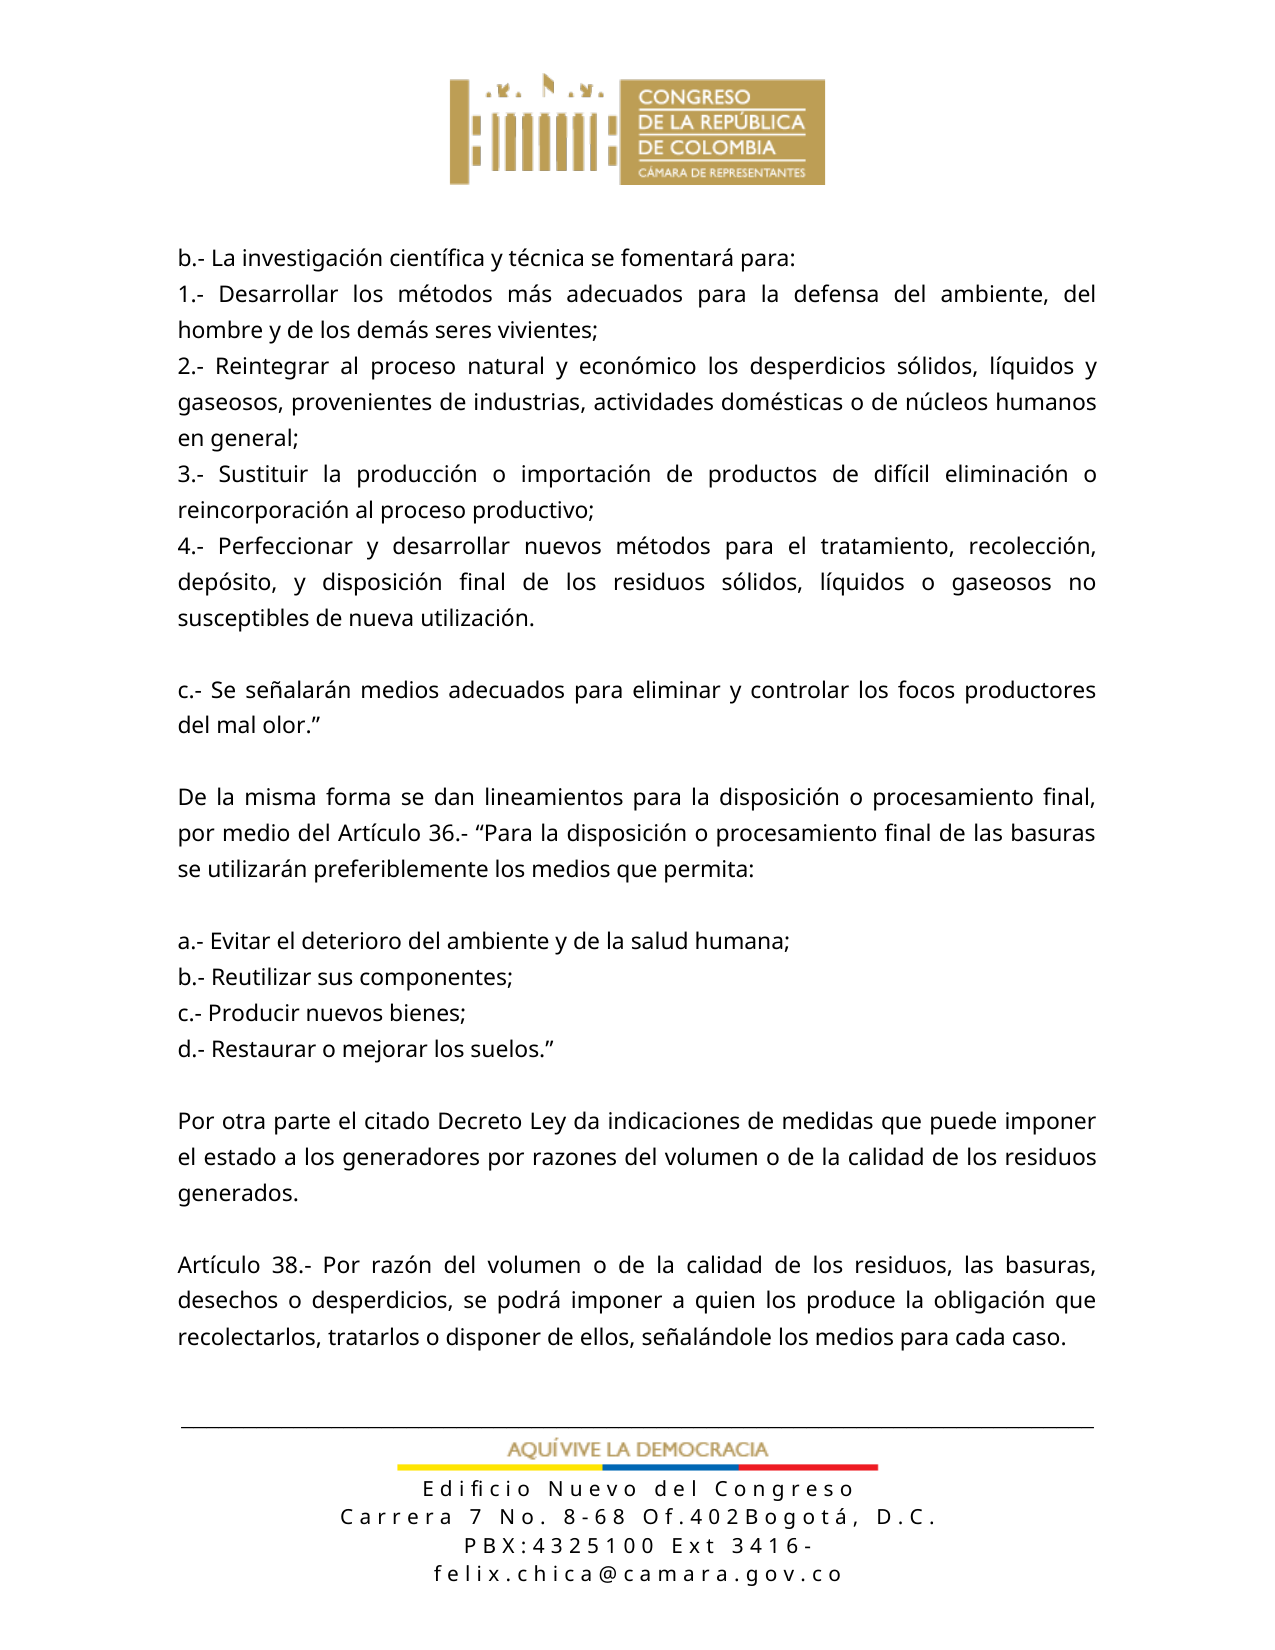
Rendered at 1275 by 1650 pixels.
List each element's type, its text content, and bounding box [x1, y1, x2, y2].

text 4.- Perfeccionar y desarrollar nuevos métodos para el tratamiento, recolección, depósito, y disposición final de los residuos sólidos, líquidos o gaseosos no susceptibles de nueva utilización. [177, 530, 1098, 633]
picture [449, 73, 826, 185]
text c.- Se señalarán medios adecuados para eliminar y controlar los focos productores del mal olor.” [177, 673, 1098, 741]
text a.- Evitar el deterioro del ambiente y de la salud humana; [177, 925, 1098, 956]
text d.- Restaurar o mejorar los suelos.” [177, 1033, 1098, 1064]
text 1.- Desarrollar los métodos más adecuados para la defensa del ambiente, del hombre y de los demás seres vivientes; [177, 278, 1098, 345]
picture [382, 1430, 893, 1474]
text De la misma forma se dan lineamientos para la disposición o procesamiento final, por medio del Artículo 36.- “Para la disposición o procesamiento final de las basuras se utilizarán preferiblemente los medios que permita: [177, 781, 1098, 884]
text 2.- Reintegrar al proceso natural y económico los desperdicios sólidos, líquidos y gaseosos, provenientes de industrias, actividades domésticas o de núcleos humanos en general; [177, 350, 1098, 453]
text Por otra parte el citado Decreto Ley da indicaciones de medidas que puede imponer el estado a los generadores por razones del volumen o de la calidad de los residuos generados. [177, 1105, 1098, 1208]
text c.- Producir nuevos bienes; [177, 997, 1098, 1028]
text b.- La investigación científica y técnica se fomentará para: [177, 242, 1098, 273]
text Artículo 38.- Por razón del volumen o de la calidad de los residuos, las basuras, desechos o desperdicios, se podrá imponer a quien los produce la obligación que recolectarlos, tratarlos o disponer de ellos, señalándole los medios para cada caso. [177, 1248, 1098, 1352]
text b.- Reutilizar sus componentes; [177, 961, 1098, 992]
text 3.- Sustituir la producción o importación de productos de difícil eliminación o reincorporación al proceso productivo; [177, 458, 1098, 525]
